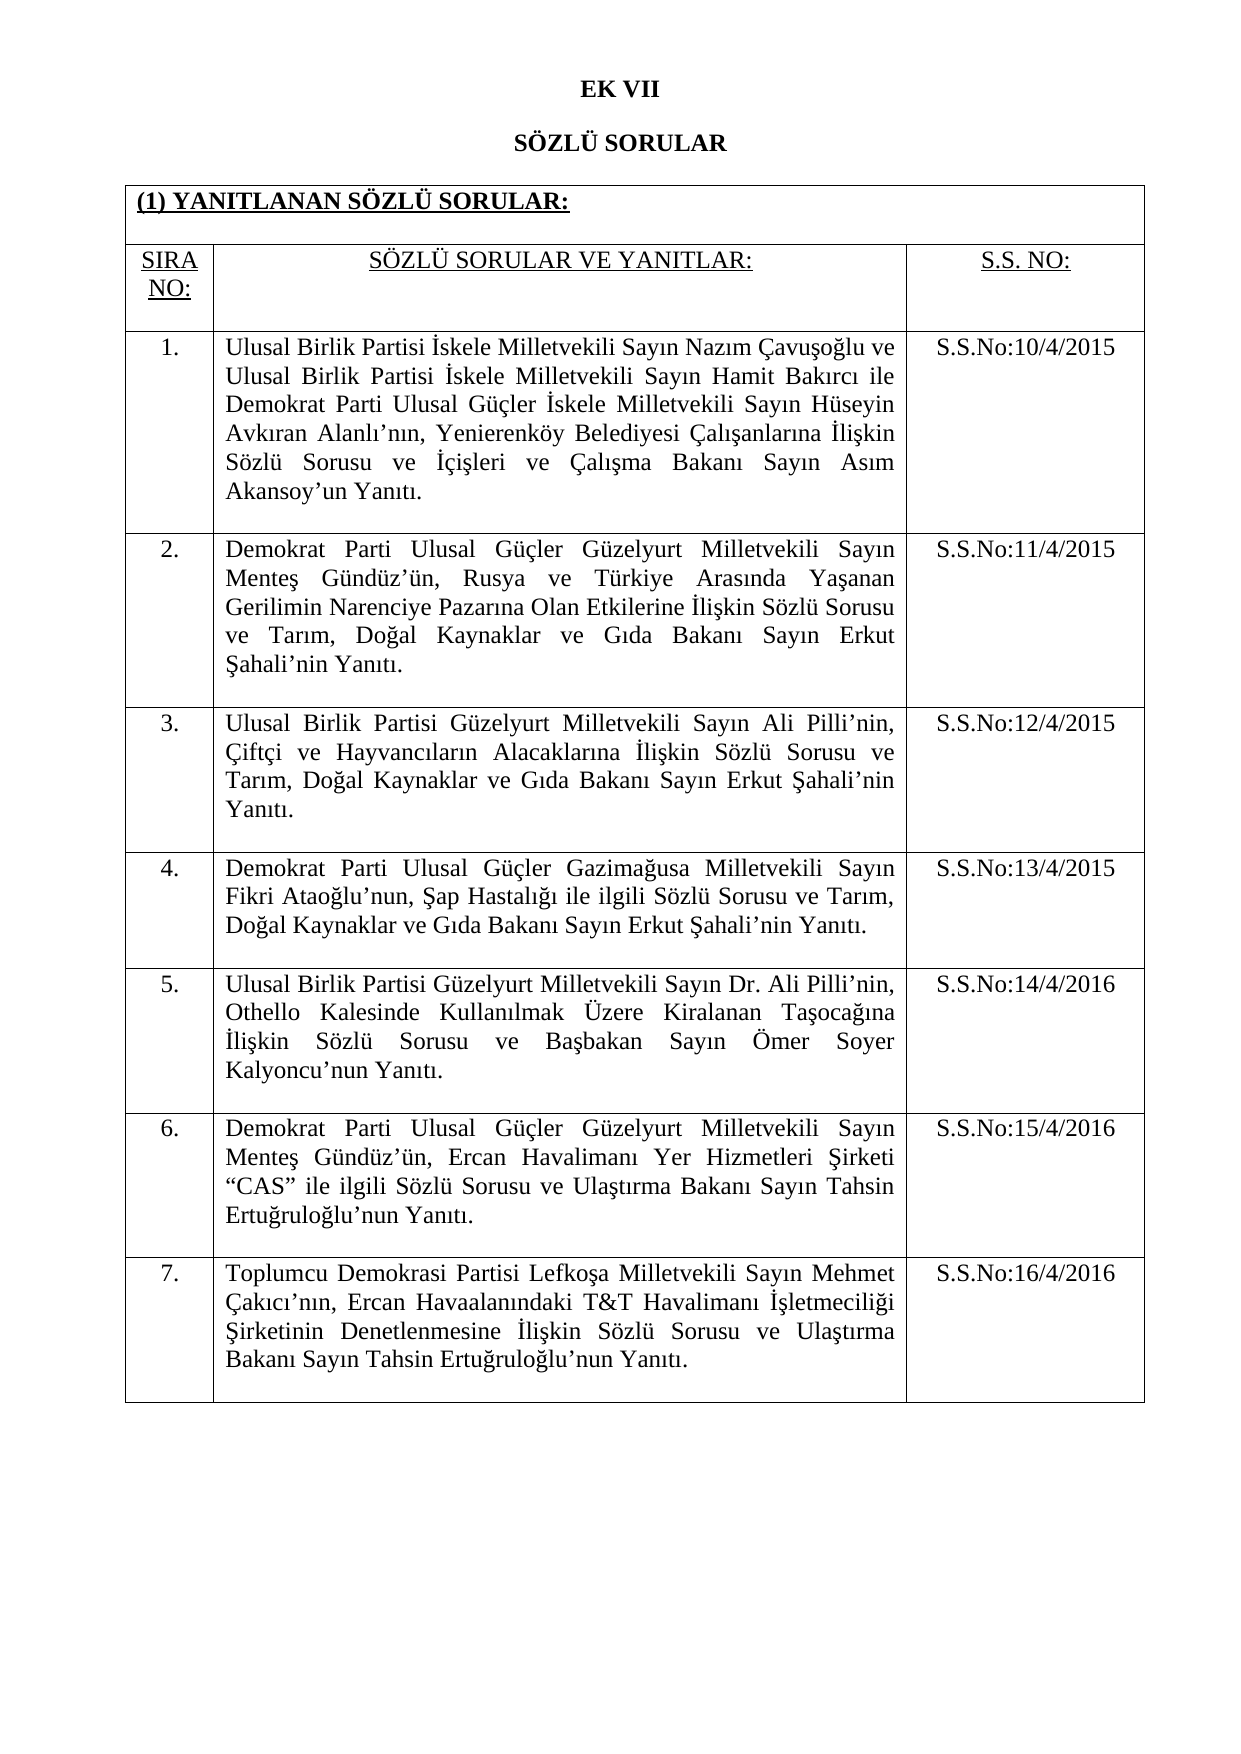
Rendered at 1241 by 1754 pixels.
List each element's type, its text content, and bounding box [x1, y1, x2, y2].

table_header (1) YANITLANAN SÖZLÜ SORULAR: [126, 186, 1144, 244]
table_cell S.S.No:11/4/2015 [907, 534, 1144, 707]
table_cell 4. [126, 853, 213, 968]
table_cell S.S.No:15/4/2016 [907, 1114, 1144, 1257]
table_cell 3. [126, 708, 213, 852]
table_cell S.S.No:10/4/2015 [907, 332, 1144, 533]
table_cell S.S.No:13/4/2015 [907, 853, 1144, 968]
table_cell 5. [126, 969, 213, 1112]
table_cell Ulusal Birlik Partisi Güzelyurt Milletvekili Sayın Dr. Ali Pilli’nin, Othello Kalesinde Kullanılmak Üzere Kiralanan Taşocağına İlişkin Sözlü Sorusu ve Başbakan Sayın Ömer Soyer Kalyoncu’nun Yanıtı. [214, 969, 906, 1112]
table_cell 7. [126, 1258, 213, 1402]
table_cell Ulusal Birlik Partisi Güzelyurt Milletvekili Sayın Ali Pilli’nin, Çiftçi ve Hayvancıların Alacaklarına İlişkin Sözlü Sorusu ve Tarım, Doğal Kaynaklar ve Gıda Bakanı Sayın Erkut Şahali’nin Yanıtı. [214, 708, 906, 852]
table_cell S.S. NO: [907, 245, 1144, 331]
table_cell Toplumcu Demokrasi Partisi Lefkoşa Milletvekili Sayın Mehmet Çakıcı’nın, Ercan Havaalanındaki T&T Havalimanı İşletmeciliği Şirketinin Denetlenmesine İlişkin Sözlü Sorusu ve Ulaştırma Bakanı Sayın Tahsin Ertuğruloğlu’nun Yanıtı. [214, 1258, 906, 1402]
table_cell Demokrat Parti Ulusal Güçler Güzelyurt Milletvekili Sayın Menteş Gündüz’ün, Rusya ve Türkiye Arasında Yaşanan Gerilimin Narenciye Pazarına Olan Etkilerine İlişkin Sözlü Sorusu ve Tarım, Doğal Kaynaklar ve Gıda Bakanı Sayın Erkut Şahali’nin Yanıtı. [214, 534, 906, 707]
table_cell S.S.No:14/4/2016 [907, 969, 1144, 1112]
text EK VII [148, 74, 1093, 103]
table_cell SÖZLÜ SORULAR VE YANITLAR: [214, 245, 906, 331]
table_cell S.S.No:16/4/2016 [907, 1258, 1144, 1402]
table_cell 1. [126, 332, 213, 533]
table_cell Demokrat Parti Ulusal Güçler Güzelyurt Milletvekili Sayın Menteş Gündüz’ün, Ercan Havalimanı Yer Hizmetleri Şirketi “CAS” ile ilgili Sözlü Sorusu ve Ulaştırma Bakanı Sayın Tahsin Ertuğruloğlu’nun Yanıtı. [214, 1114, 906, 1257]
table_cell SIRA NO: [126, 245, 213, 331]
table_cell Ulusal Birlik Partisi İskele Milletvekili Sayın Nazım Çavuşoğlu ve Ulusal Birlik Partisi İskele Milletvekili Sayın Hamit Bakırcı ile Demokrat Parti Ulusal Güçler İskele Milletvekili Sayın Hüseyin Avkıran Alanlı’nın, Yenierenköy Belediyesi Çalışanlarına İlişkin Sözlü Sorusu ve İçişleri ve Çalışma Bakanı Sayın Asım Akansoy’un Yanıtı. [214, 332, 906, 533]
table_cell Demokrat Parti Ulusal Güçler Gazimağusa Milletvekili Sayın Fikri Ataoğlu’nun, Şap Hastalığı ile ilgili Sözlü Sorusu ve Tarım, Doğal Kaynaklar ve Gıda Bakanı Sayın Erkut Şahali’nin Yanıtı. [214, 853, 906, 968]
table_cell 6. [126, 1114, 213, 1257]
text SÖZLÜ SORULAR [148, 128, 1093, 156]
table_cell S.S.No:12/4/2015 [907, 708, 1144, 852]
table_cell 2. [126, 534, 213, 707]
